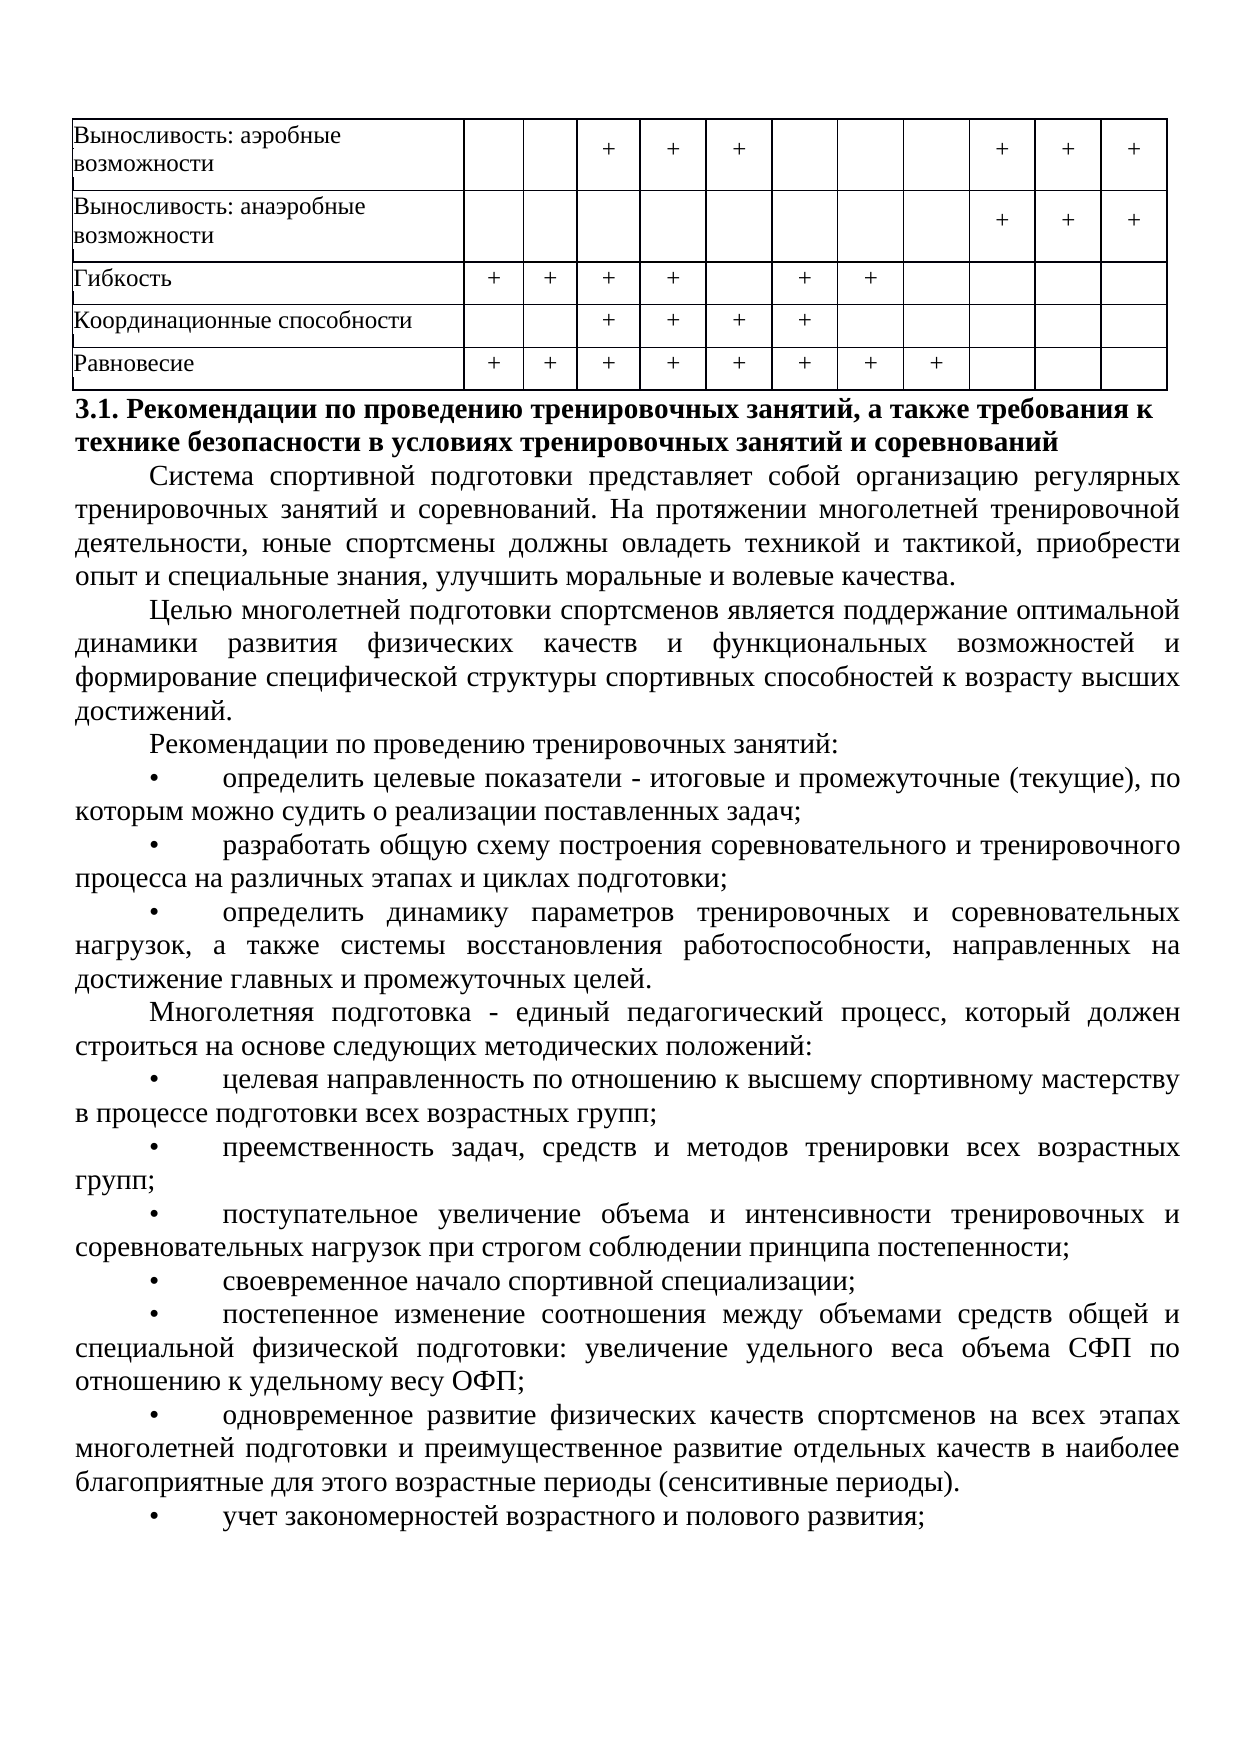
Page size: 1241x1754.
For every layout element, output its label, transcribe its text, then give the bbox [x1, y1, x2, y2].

table_cell [838, 120, 903, 189]
table_cell + [1036, 120, 1100, 189]
table_cell + [1036, 191, 1100, 261]
list определить динамику параметров тренировочных и соревновательных нагрузок, а также системы восстановления работоспособности, направленных на достижение главных и промежуточных целей. [75, 894, 1181, 994]
list постепенное изменение соотношения между объемами средств общей и специальной физической подготовки: увеличение удельного веса объема СФП по отношению к удельному весу ОФП; [75, 1296, 1181, 1397]
text Целью многолетней подготовки спортсменов является поддержание оптимальной динамики развития физических качеств и функциональных возможностей и формирование специфической структуры спортивных способностей к возрасту высших достижений. [75, 592, 1181, 726]
table_cell [970, 348, 1034, 389]
table_cell [838, 191, 903, 261]
list поступательное увеличение объема и интенсивности тренировочных и соревновательных нагрузок при строгом соблюдении принципа постепенности; [75, 1196, 1181, 1263]
table_cell [641, 191, 705, 261]
table_cell Координационные способности [74, 305, 463, 346]
table_cell + [641, 348, 705, 389]
text 3.1. Рекомендации по проведению тренировочных занятий, а также требования к технике безопасности в условиях тренировочных занятий и соревнований [75, 391, 1181, 458]
table_cell [773, 120, 837, 189]
table_cell [904, 263, 969, 304]
table_cell + [641, 263, 705, 304]
table_cell Выносливость: аэробные возможности [74, 120, 463, 189]
table_cell Гибкость [74, 263, 463, 304]
table_cell + [465, 348, 523, 389]
table_cell + [707, 305, 771, 346]
table_cell [578, 191, 639, 261]
table_cell + [838, 348, 903, 389]
table_cell + [641, 120, 705, 189]
table_cell + [707, 120, 771, 189]
table_cell + [524, 263, 576, 304]
table_cell [1102, 263, 1166, 304]
table_cell + [578, 263, 639, 304]
text Рекомендации по проведению тренировочных занятий: [75, 726, 1181, 760]
table_cell + [773, 305, 837, 346]
table_cell + [838, 263, 903, 304]
text Система спортивной подготовки представляет собой организацию регулярных тренировочных занятий и соревнований. На протяжении многолетней тренировочной деятельности, юные спортсмены должны овладеть техникой и тактикой, приобрести опыт и специальные знания, улучшить моральные и волевые качества. [75, 458, 1181, 592]
table_cell [970, 263, 1034, 304]
table_cell [1036, 263, 1100, 304]
table_cell + [1102, 120, 1166, 189]
list учет закономерностей возрастного и полового развития; [75, 1498, 1181, 1531]
table_cell + [970, 191, 1034, 261]
table_cell + [578, 305, 639, 346]
table_cell [904, 305, 969, 346]
table_cell [904, 191, 969, 261]
table_cell + [465, 263, 523, 304]
table_cell + [773, 263, 837, 304]
list определить целевые показатели - итоговые и промежуточные (текущие), по которым можно судить о реализации поставленных задач; [75, 760, 1181, 827]
table_cell [773, 191, 837, 261]
table_cell [524, 191, 576, 261]
table_cell Равновесие [74, 348, 463, 389]
table_cell [904, 120, 969, 189]
table_cell + [524, 348, 576, 389]
table_cell [707, 191, 771, 261]
table_cell [1036, 348, 1100, 389]
table_cell [1036, 305, 1100, 346]
list разработать общую схему построения соревновательного и тренировочного процесса на различных этапах и циклах подготовки; [75, 827, 1181, 894]
table_cell [838, 305, 903, 346]
table_cell + [707, 348, 771, 389]
table_cell + [578, 120, 639, 189]
table_cell + [641, 305, 705, 346]
table_cell [465, 305, 523, 346]
table_cell [1102, 305, 1166, 346]
table_cell [524, 305, 576, 346]
table_cell + [578, 348, 639, 389]
table_cell + [904, 348, 969, 389]
table_cell + [773, 348, 837, 389]
list целевая направленность по отношению к высшему спортивному мастерству в процессе подготовки всех возрастных групп; [75, 1062, 1181, 1129]
table_cell [465, 191, 523, 261]
list преемственность задач, средств и методов тренировки всех возрастных групп; [75, 1129, 1181, 1196]
table_cell [1102, 348, 1166, 389]
text Многолетняя подготовка - единый педагогический процесс, который должен строиться на основе следующих методических положений: [75, 994, 1181, 1062]
list одновременное развитие физических качеств спортсменов на всех этапах многолетней подготовки и преимущественное развитие отдельных качеств в наиболее благоприятные для этого возрастные периоды (сенситивные периоды). [75, 1397, 1181, 1498]
table_cell [970, 305, 1034, 346]
table_cell [524, 120, 576, 189]
list своевременное начало спортивной специализации; [75, 1263, 1181, 1296]
table_cell + [1102, 191, 1166, 261]
table_cell [707, 263, 771, 304]
table_cell Выносливость: анаэробные возможности [74, 191, 463, 261]
table_cell + [970, 120, 1034, 189]
table_cell [465, 120, 523, 189]
